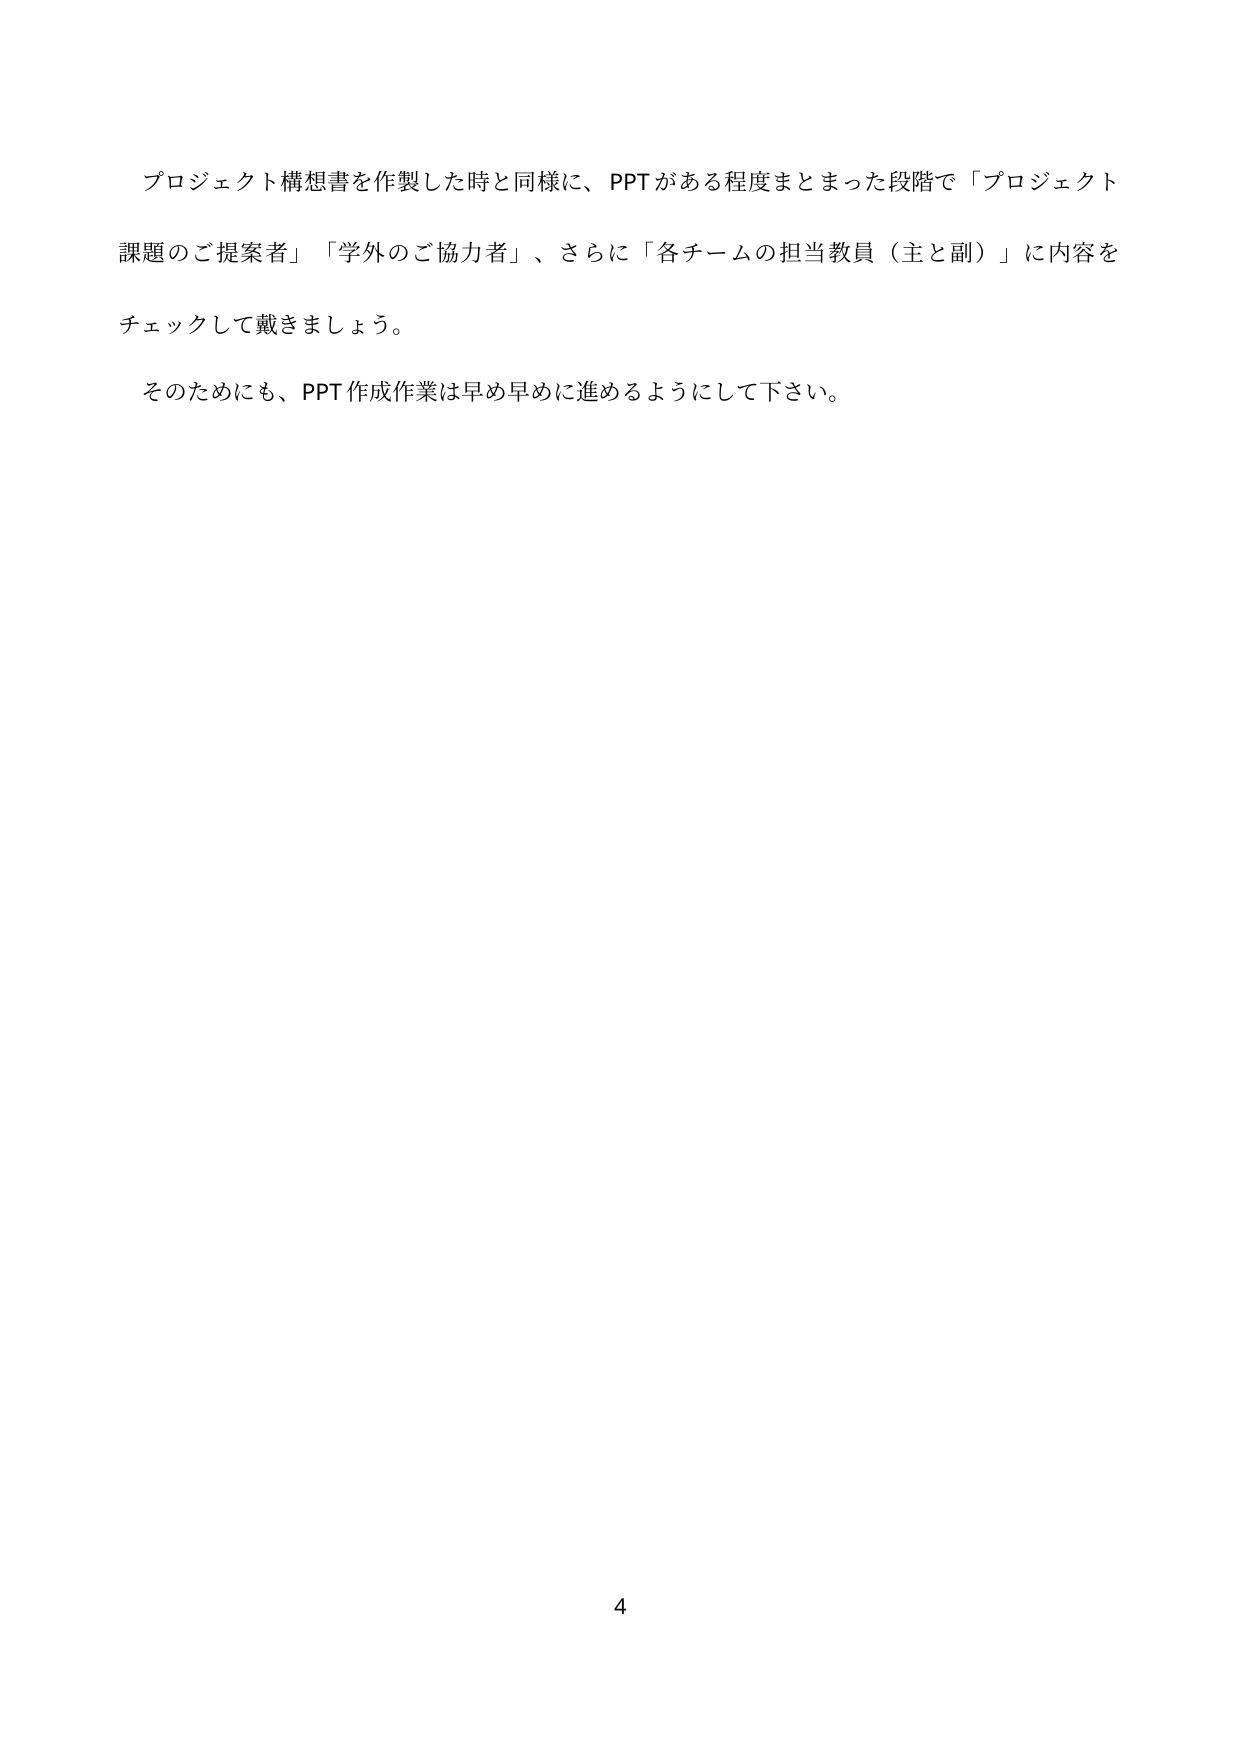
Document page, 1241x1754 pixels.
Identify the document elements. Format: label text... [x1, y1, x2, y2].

text そのためにも、PPT作成作業は早め早めに進めるようにして下さい。 [118, 359, 1122, 421]
text プロジェクト構想書を作製した時と同様に、PPTがある程度まとまった段階で「プロジェクト課題のご提案者」「学外のご協力者」、さらに「各チームの担当教員（主と副）」に内容をチェックして戴きましょう。 [118, 149, 1122, 354]
